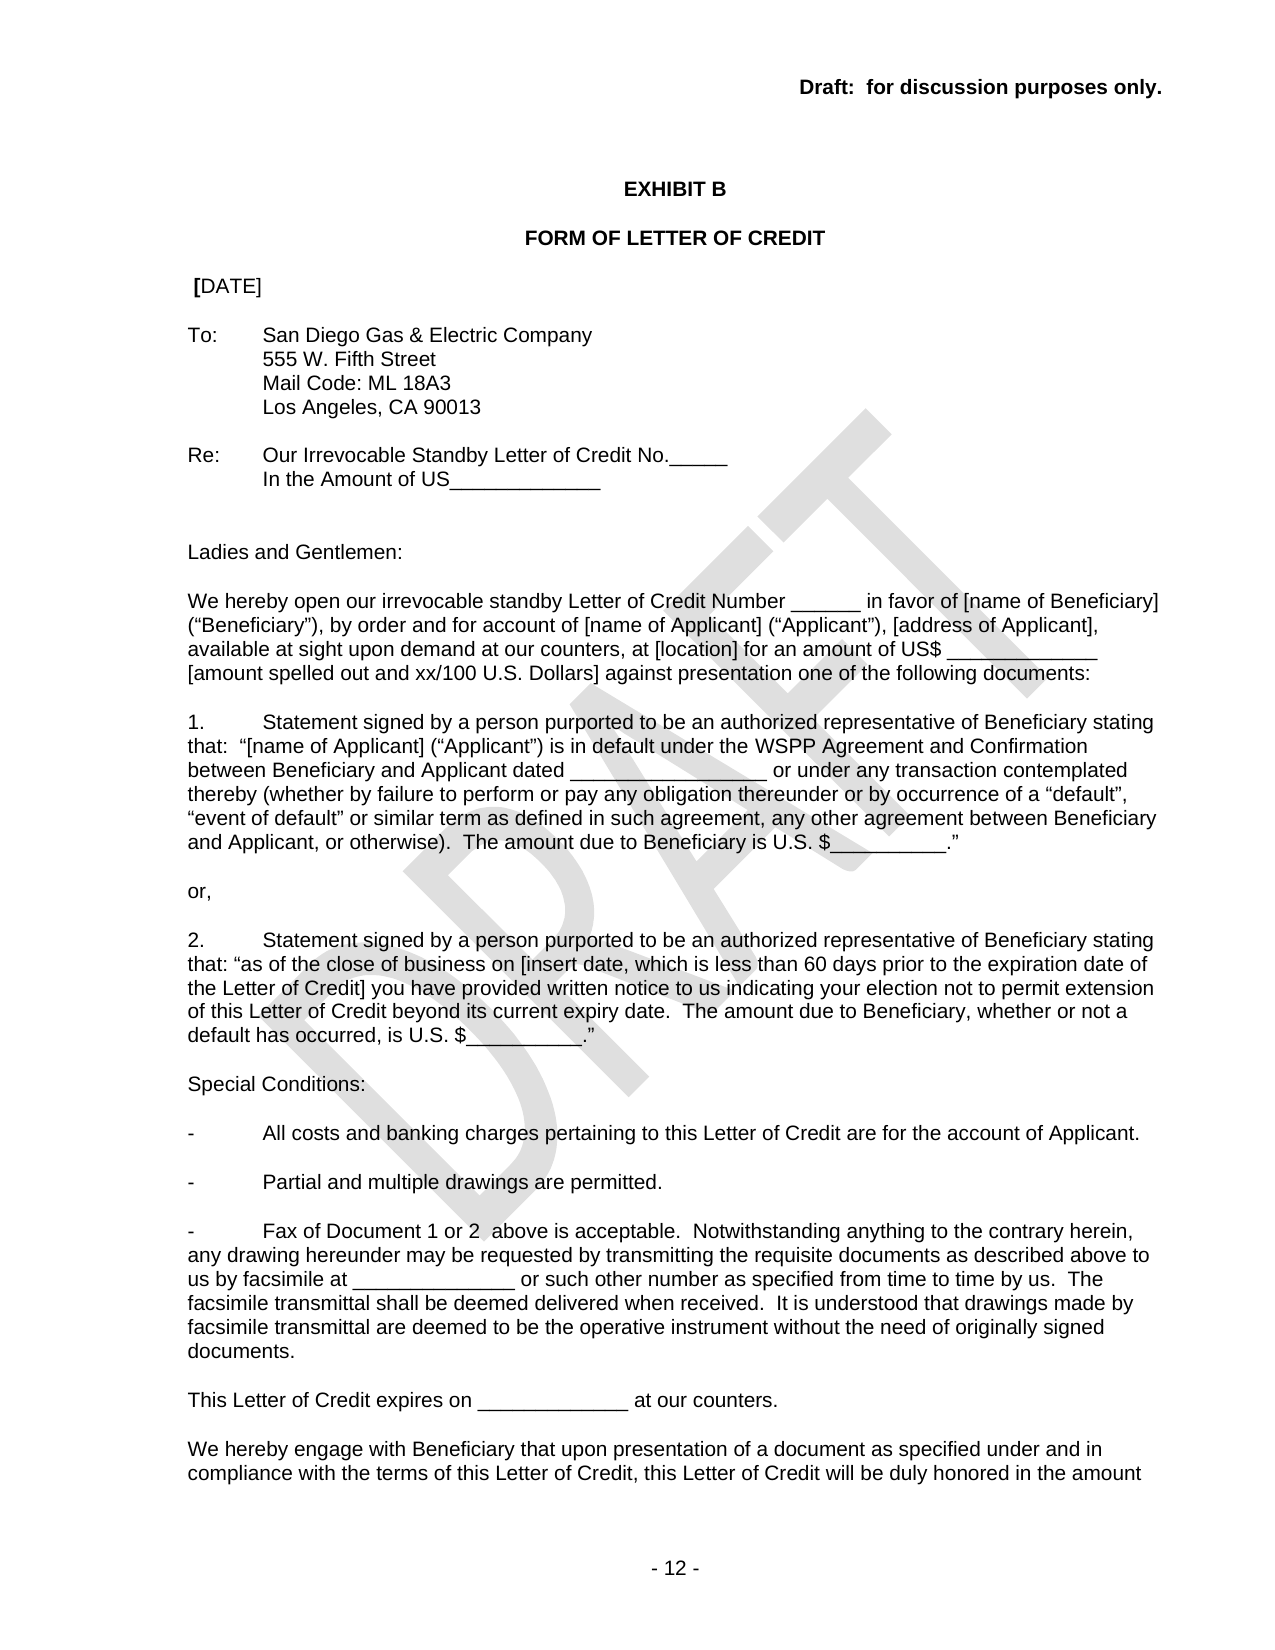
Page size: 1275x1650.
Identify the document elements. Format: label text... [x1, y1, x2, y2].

text EXHIBIT B [187, 176, 1162, 200]
text Ladies and Gentlemen: [187, 540, 1162, 564]
text - Fax of Document 1 or 2 above is acceptable. Notwithstanding anything to the contrary herein, any drawing hereunder may be requested by transmitting the requisite documents as described above to us by facsimile at ______________ or such other number as specified from time to time by us. The facsimile transmittal shall be deemed delivered when received. It is understood that drawings made by facsimile transmittal are deemed to be the operative instrument without the need of originally signed documents. [187, 1219, 1162, 1363]
text or, [187, 878, 1162, 902]
text Re: Our Irrevocable Standby Letter of Credit No._____ [187, 443, 1162, 467]
text 555 W. Fifth Street [187, 347, 1162, 371]
text Special Conditions: [187, 1072, 1162, 1096]
text FORM OF LETTER OF CREDIT [187, 225, 1162, 249]
text This Letter of Credit expires on _____________ at our counters. [187, 1388, 1162, 1412]
text 2. Statement signed by a person purported to be an authorized representative of Beneficiary stating that: “as of the close of business on [insert date, which is less than 60 days prior to the expiration date of the Letter of Credit] you have provided written notice to us indicating your election not to permit extension of this Letter of Credit beyond its current expiry date. The amount due to Beneficiary, whether or not a default has occurred, is U.S. $__________.” [187, 927, 1162, 1047]
text [DATE] [187, 274, 1162, 298]
text - All costs and banking charges pertaining to this Letter of Credit are for the account of Applicant. [187, 1121, 1162, 1145]
text - Partial and multiple drawings are permitted. [187, 1170, 1162, 1194]
text 1. Statement signed by a person purported to be an authorized representative of Beneficiary stating that: “[name of Applicant] (“Applicant”) is in default under the WSPP Agreement and Confirmation between Beneficiary and Applicant dated _________________ or under any transaction contemplated thereby (whether by failure to perform or pay any obligation thereunder or by occurrence of a “default”, “event of default” or similar term as defined in such agreement, any other agreement between Beneficiary and Applicant, or otherwise). The amount due to Beneficiary is U.S. $__________.” [187, 710, 1162, 853]
text Mail Code: ML 18A3 [187, 371, 1162, 395]
text Los Angeles, CA 90013 [187, 395, 1162, 419]
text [187, 1437, 1162, 1485]
text In the Amount of US_____________ [187, 467, 1162, 491]
text To: San Diego Gas & Electric Company [187, 323, 1162, 347]
text We hereby open our irrevocable standby Letter of Credit Number ______ in favor of [name of Beneficiary] (“Beneficiary”), by order and for account of [name of Applicant] (“Applicant”), [address of Applicant], available at sight upon demand at our counters, at [location] for an amount of US$ _____________ [amount spelled out and xx/100 U.S. Dollars] against presentation one of the following documents: [187, 589, 1162, 685]
